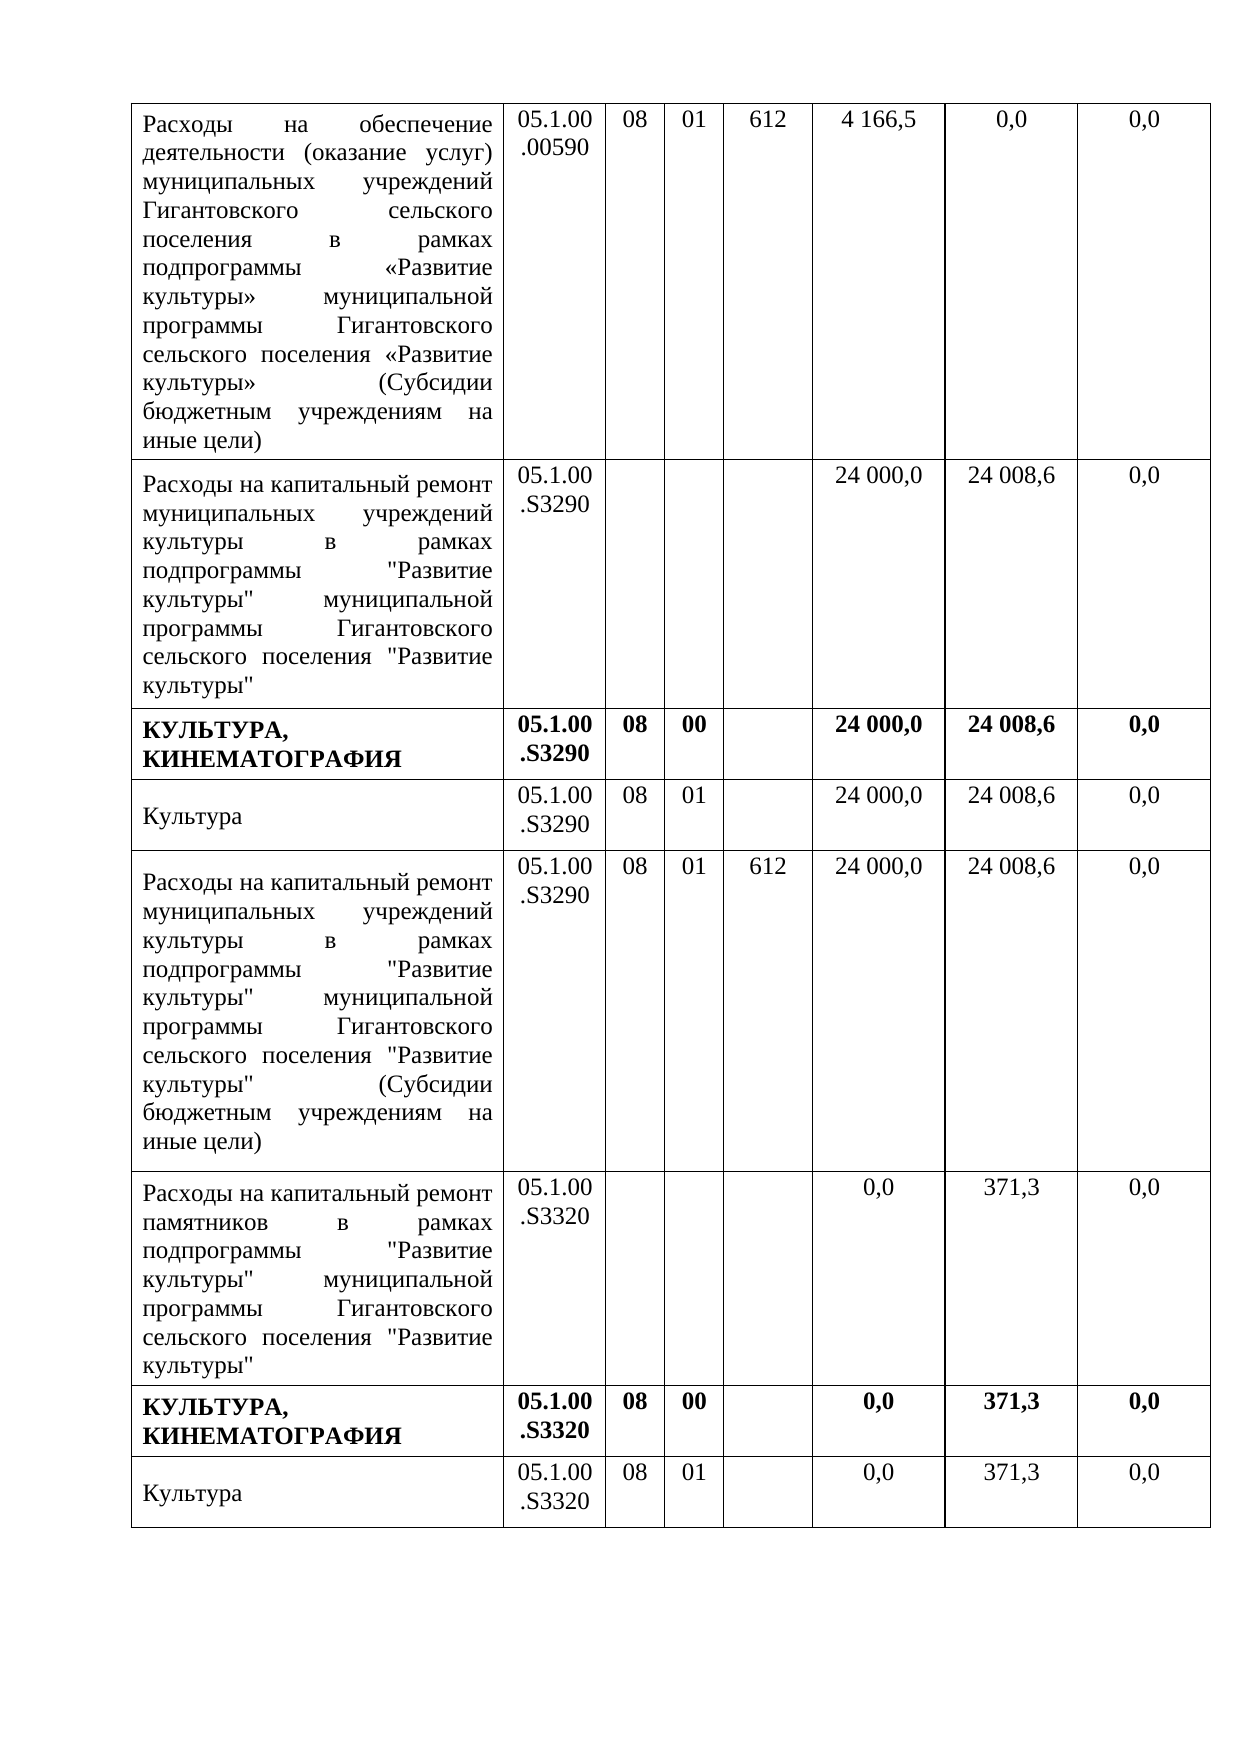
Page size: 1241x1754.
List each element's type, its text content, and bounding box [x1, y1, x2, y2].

table_cell 0,0 [1078, 104, 1210, 459]
table_cell [724, 460, 812, 708]
table_cell 0,0 [1078, 460, 1210, 708]
table_cell 0,0 [813, 1172, 944, 1385]
table_cell 01 [665, 780, 723, 850]
table_cell [724, 1457, 812, 1527]
table_cell 24 000,0 [813, 709, 944, 779]
table_cell 00 [665, 709, 723, 779]
table_cell 08 [606, 780, 664, 850]
table_cell Культура [132, 780, 503, 850]
table_cell Расходы на капитальный ремонт памятников в рамках подпрограммы "Развитие культуры" муниципальной программы Гигантовского сельского поселения "Развитие культуры" [132, 1172, 503, 1385]
table_cell 612 [724, 104, 812, 459]
table_cell 08 [606, 709, 664, 779]
table_cell 4 166,5 [813, 104, 944, 459]
table_cell 05.1.00.S3320 [504, 1457, 605, 1527]
table_cell [606, 460, 664, 708]
table_cell 00 [665, 1386, 723, 1456]
table_cell Расходы на капитальный ремонт муниципальных учреждений культуры в рамках подпрограммы "Развитие культуры" муниципальной программы Гигантовского сельского поселения "Развитие культуры" [132, 460, 503, 708]
table_cell 371,3 [946, 1457, 1077, 1527]
table_cell 0,0 [1078, 709, 1210, 779]
table_cell КУЛЬТУРА, КИНЕМАТОГРАФИЯ [132, 709, 503, 779]
table_cell 24 000,0 [813, 780, 944, 850]
table_cell 612 [724, 851, 812, 1171]
table_cell [606, 1172, 664, 1385]
table_cell 01 [665, 104, 723, 459]
table_cell Расходы на капитальный ремонт муниципальных учреждений культуры в рамках подпрограммы "Развитие культуры" муниципальной программы Гигантовского сельского поселения "Развитие культуры" (Субсидии бюджетным учреждениям на иные цели) [132, 851, 503, 1171]
table_cell 24 000,0 [813, 460, 944, 708]
table_cell 05.1.00.S3290 [504, 780, 605, 850]
table_cell 05.1.00.S3320 [504, 1386, 605, 1456]
table_cell 05.1.00.S3320 [504, 1172, 605, 1385]
table_cell КУЛЬТУРА, КИНЕМАТОГРАФИЯ [132, 1386, 503, 1456]
table_cell 0,0 [1078, 1386, 1210, 1456]
table_cell [724, 1172, 812, 1385]
table_cell 05.1.00.S3290 [504, 709, 605, 779]
table_cell 24 008,6 [946, 851, 1077, 1171]
table_cell 0,0 [813, 1457, 944, 1527]
table_cell 08 [606, 851, 664, 1171]
table_cell 08 [606, 1386, 664, 1456]
table_cell 05.1.00.00590 [504, 104, 605, 459]
table_cell 0,0 [1078, 780, 1210, 850]
table_cell 371,3 [946, 1172, 1077, 1385]
table_cell [665, 460, 723, 708]
table_cell 371,3 [946, 1386, 1077, 1456]
table_cell 24 008,6 [946, 460, 1077, 708]
table_cell 05.1.00.S3290 [504, 851, 605, 1171]
table_cell 0,0 [1078, 1457, 1210, 1527]
table_cell [724, 709, 812, 779]
table_cell 08 [606, 1457, 664, 1527]
table_cell [665, 1172, 723, 1385]
table_cell Расходы на обеспечение деятельности (оказание услуг) муниципальных учреждений Гигантовского сельского поселения в рамках подпрограммы «Развитие культуры» муниципальной программы Гигантовского сельского поселения «Развитие культуры» (Субсидии бюджетным учреждениям на иные цели) [132, 104, 503, 459]
table_cell 0,0 [1078, 1172, 1210, 1385]
table_cell 01 [665, 1457, 723, 1527]
table_cell Культура [132, 1457, 503, 1527]
table_cell [724, 1386, 812, 1456]
table_cell 08 [606, 104, 664, 459]
table_cell 0,0 [1078, 851, 1210, 1171]
table_cell 24 008,6 [946, 709, 1077, 779]
table_cell 0,0 [813, 1386, 944, 1456]
table_cell 24 000,0 [813, 851, 944, 1171]
table_cell 05.1.00.S3290 [504, 460, 605, 708]
table_cell [724, 780, 812, 850]
table_cell 01 [665, 851, 723, 1171]
table_cell 24 008,6 [946, 780, 1077, 850]
table_cell 0,0 [946, 104, 1077, 459]
